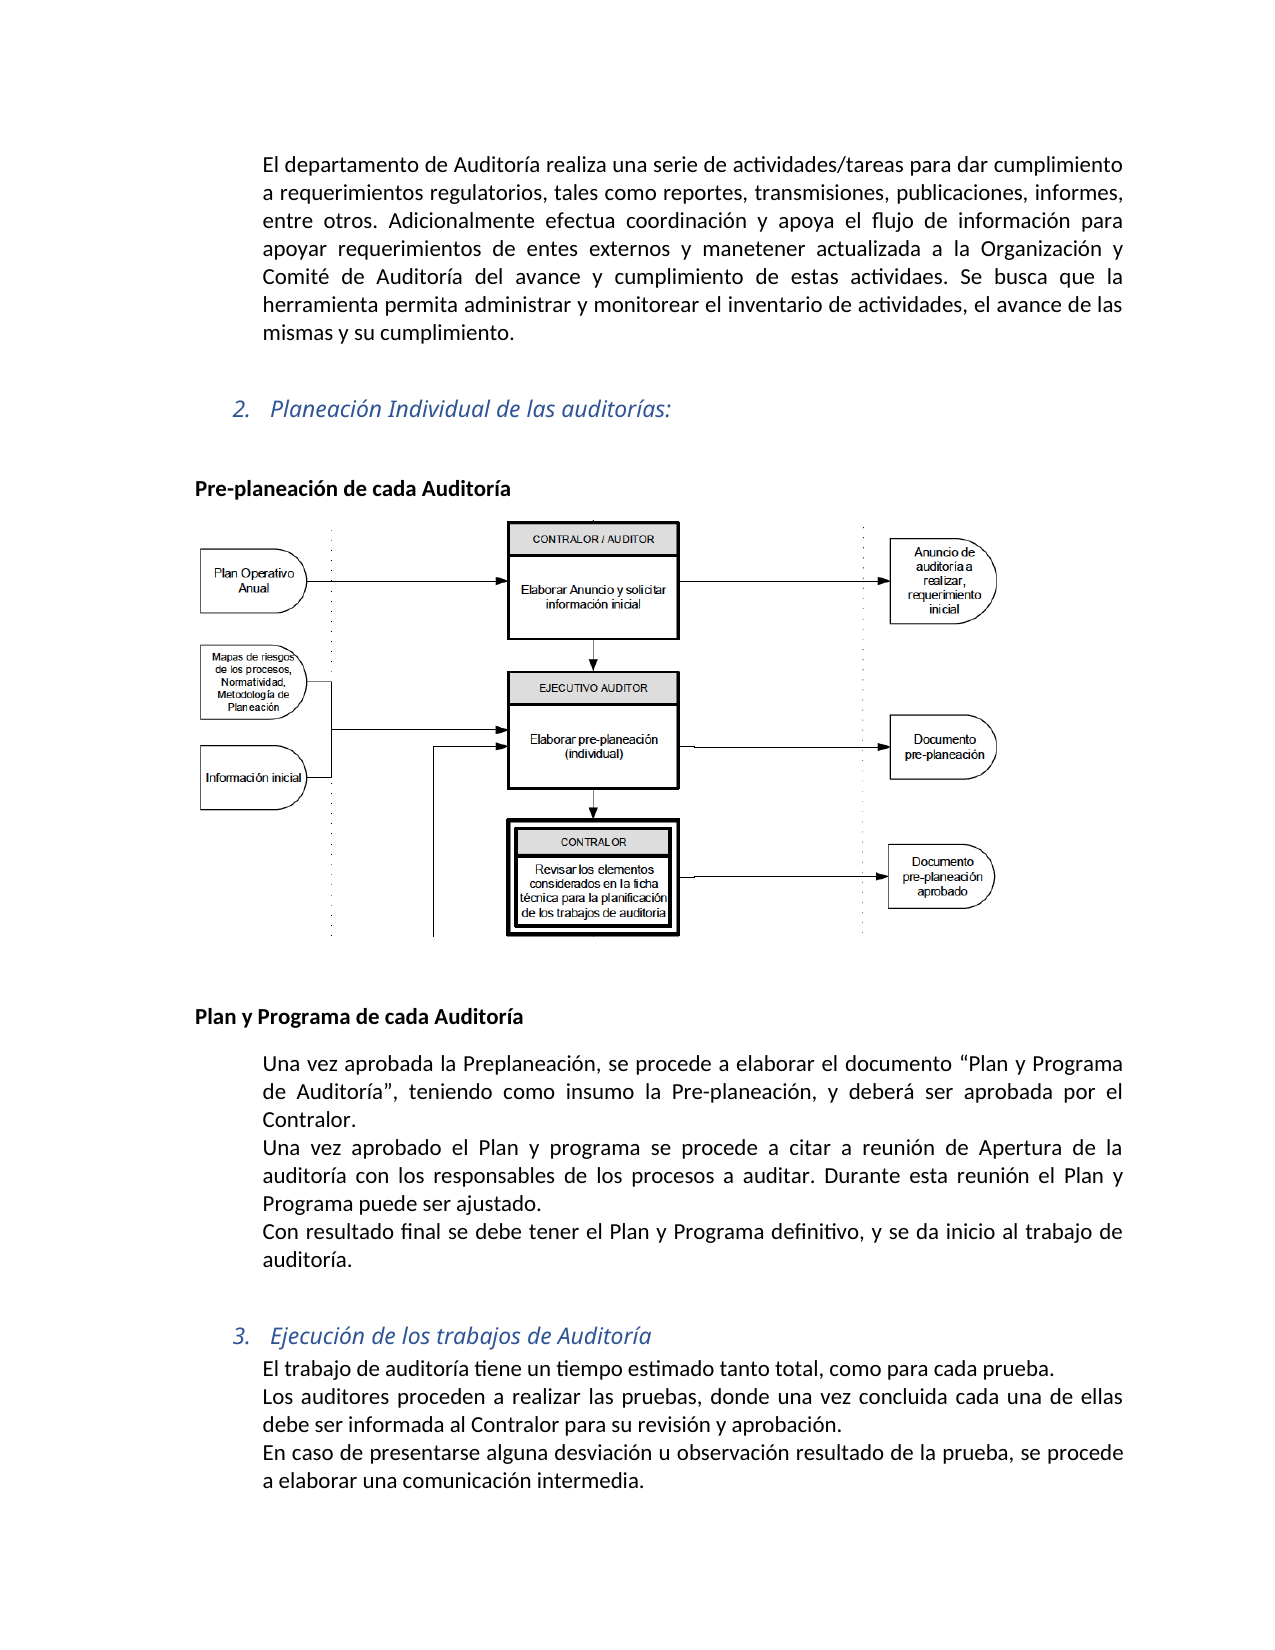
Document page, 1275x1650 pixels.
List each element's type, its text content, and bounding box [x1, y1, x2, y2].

text Una vez aprobada la Preplaneación, se procede a elaborar el documento “Plan y Programa de Auditoría”, teniendo como insumo la Pre-planeación, y deberá ser aprobada por el Contralor. [262, 1049, 1125, 1133]
text Pre-planeación de cada Auditoría [195, 474, 1125, 502]
subtitle Ejecución de los trabajos de Auditoría [232, 1320, 1125, 1351]
text Con resultado final se debe tener el Plan y Programa definitivo, y se da inicio al trabajo de auditoría. [262, 1217, 1125, 1273]
text El trabajo de auditoría tiene un tiempo estimado tanto total, como para cada prueba. [262, 1354, 1125, 1382]
text El departamento de Auditoría realiza una serie de actividades/tareas para dar cumplimiento a requerimientos regulatorios, tales como reportes, transmisiones, publicaciones, informes, entre otros. Adicionalmente efectua coordinación y apoya el flujo de información para apoyar requerimientos de entes externos y manetener actualizada a la Organización y Comité de Auditoría del avance y cumplimiento de estas actividaes. Se busca que la herramienta permita administrar y monitorear el inventario de actividades, el avance de las mismas y su cumplimiento. [262, 150, 1125, 346]
text Una vez aprobado el Plan y programa se procede a citar a reunión de Apertura de la auditoría con los responsables de los procesos a auditar. Durante esta reunión el Plan y Programa puede ser ajustado. [262, 1133, 1125, 1217]
text En caso de presentarse alguna desviación u observación resultado de la prueba, se procede a elaborar una comunicación intermedia. [262, 1438, 1125, 1494]
text Los auditores proceden a realizar las pruebas, donde una vez concluida cada una de ellas debe ser informada al Contralor para su revisión y aprobación. [262, 1382, 1125, 1438]
subtitle Planeación Individual de las auditorías: [232, 393, 1125, 424]
text Plan y Programa de cada Auditoría [195, 1002, 1125, 1030]
picture [195, 520, 1002, 937]
